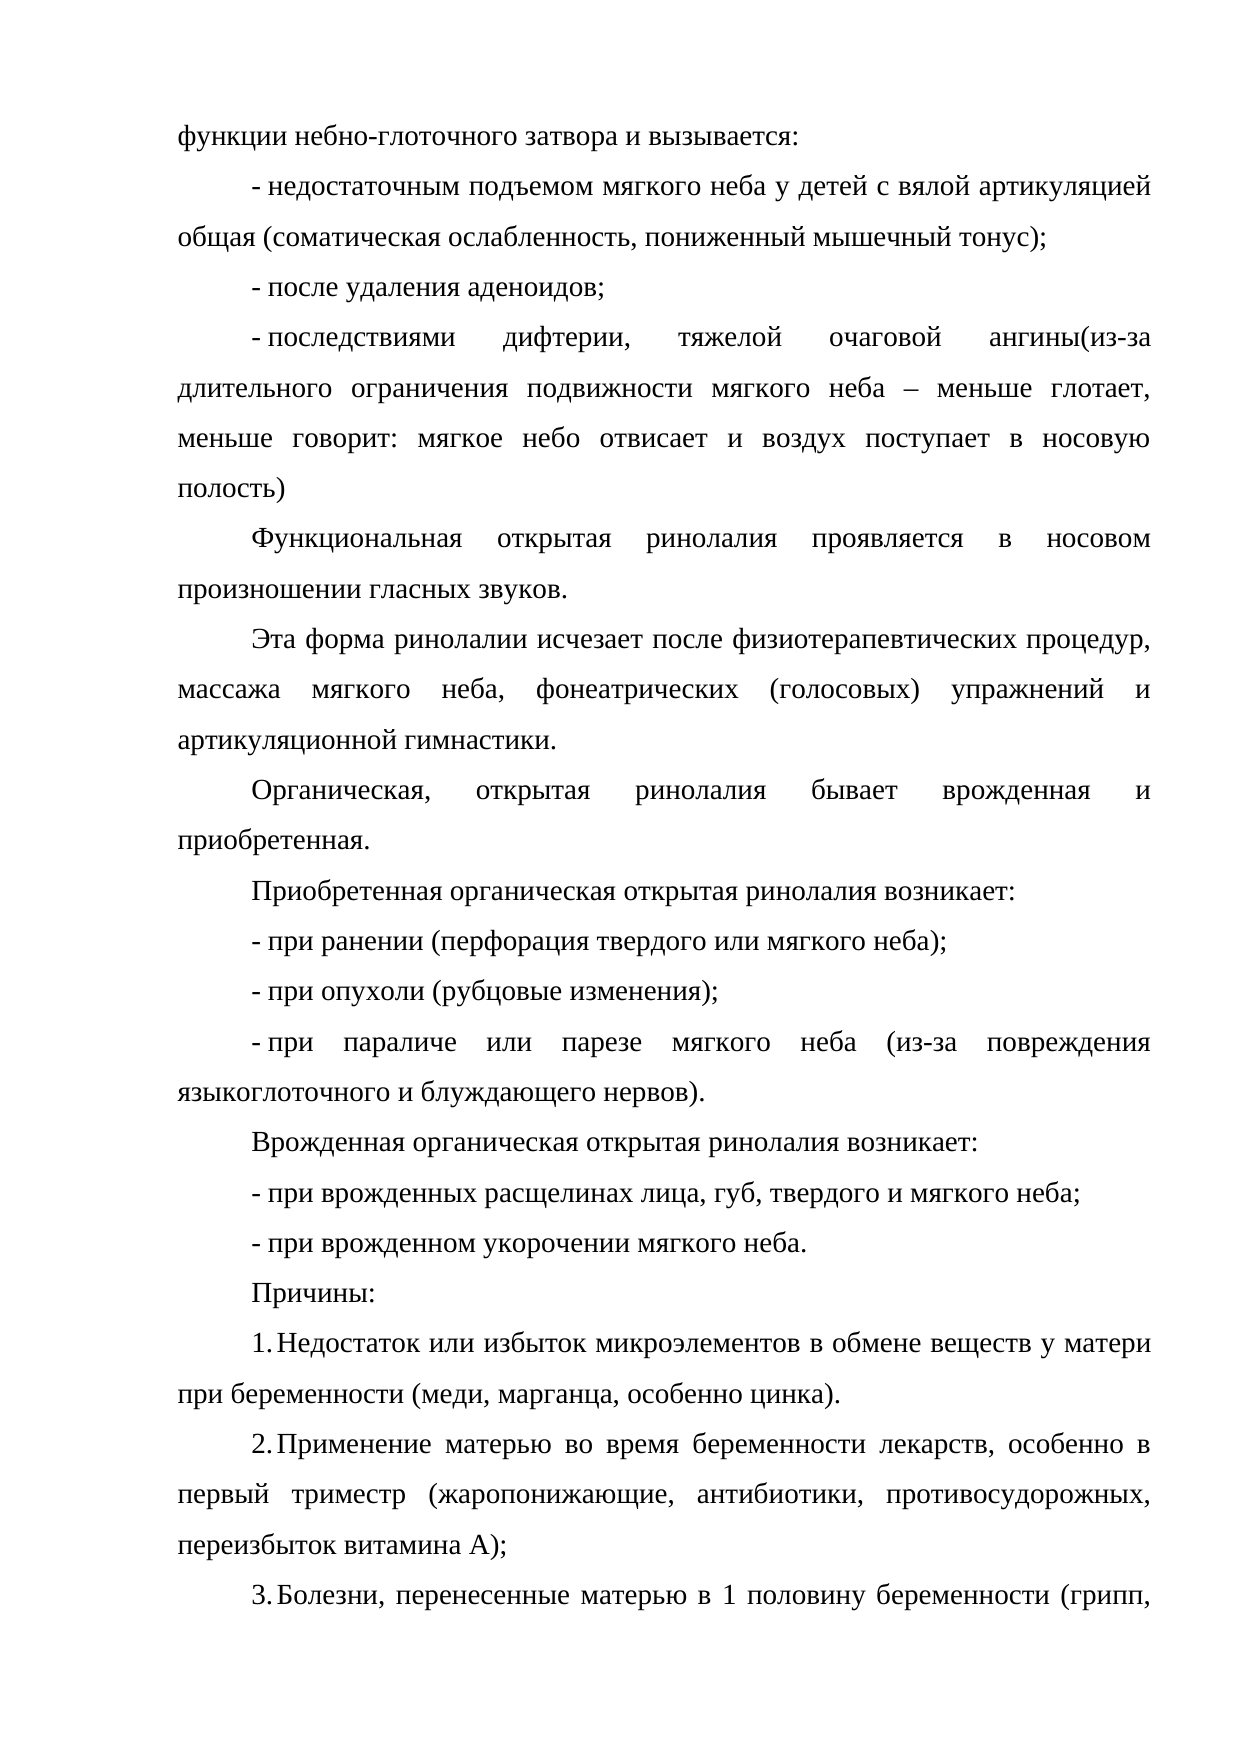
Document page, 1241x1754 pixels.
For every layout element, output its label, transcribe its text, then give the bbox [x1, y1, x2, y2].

list после удаления аденоидов; [177, 269, 1152, 303]
list при опухоли (рубцовые изменения); [177, 973, 1152, 1007]
text Врожденная органическая открытая ринолалия возникает: [177, 1124, 1152, 1158]
list Недостаток или избыток микроэлементов в обмене веществ у матери при беременности (меди, марганца, особенно цинка). [177, 1326, 1152, 1409]
list Применение матерью во время беременности лекарств, особенно в первый триместр (жаропонижающие, антибиотики, противосудорожных, переизбыток витамина А); [177, 1426, 1152, 1560]
text Приобретенная органическая открытая ринолалия возникает: [177, 873, 1152, 906]
text Причины: [177, 1275, 1152, 1309]
list последствиями дифтерии, тяжелой очаговой ангины(из-за длительного ограничения подвижности мягкого неба – меньше глотает, меньше говорит: мягкое небо отвисает и воздух поступает в носовую полость) [177, 319, 1152, 504]
list при врожденных расщелинах лица, губ, твердого и мягкого неба; [177, 1175, 1152, 1208]
list при параличе или парезе мягкого неба (из-за повреждения языкоглоточного и блуждающего нервов). [177, 1024, 1152, 1108]
list недостаточным подъемом мягкого неба у детей с вялой артикуляцией общая (соматическая ослабленность, пониженный мышечный тонус); [177, 168, 1152, 252]
list при врожденном укорочении мягкого неба. [177, 1225, 1152, 1258]
text Органическая, открытая ринолалия бывает врожденная и приобретенная. [177, 772, 1152, 856]
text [177, 118, 1152, 152]
list при ранении (перфорация твердого или мягкого неба); [177, 923, 1152, 957]
text Эта форма ринолалии исчезает после физиотерапевтических процедур, массажа мягкого неба, фонеатрических (голосовых) упражнений и артикуляционной гимнастики. [177, 621, 1152, 755]
text Функциональная открытая ринолалия проявляется в носовом произношении гласных звуков. [177, 521, 1152, 604]
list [177, 1577, 1152, 1611]
